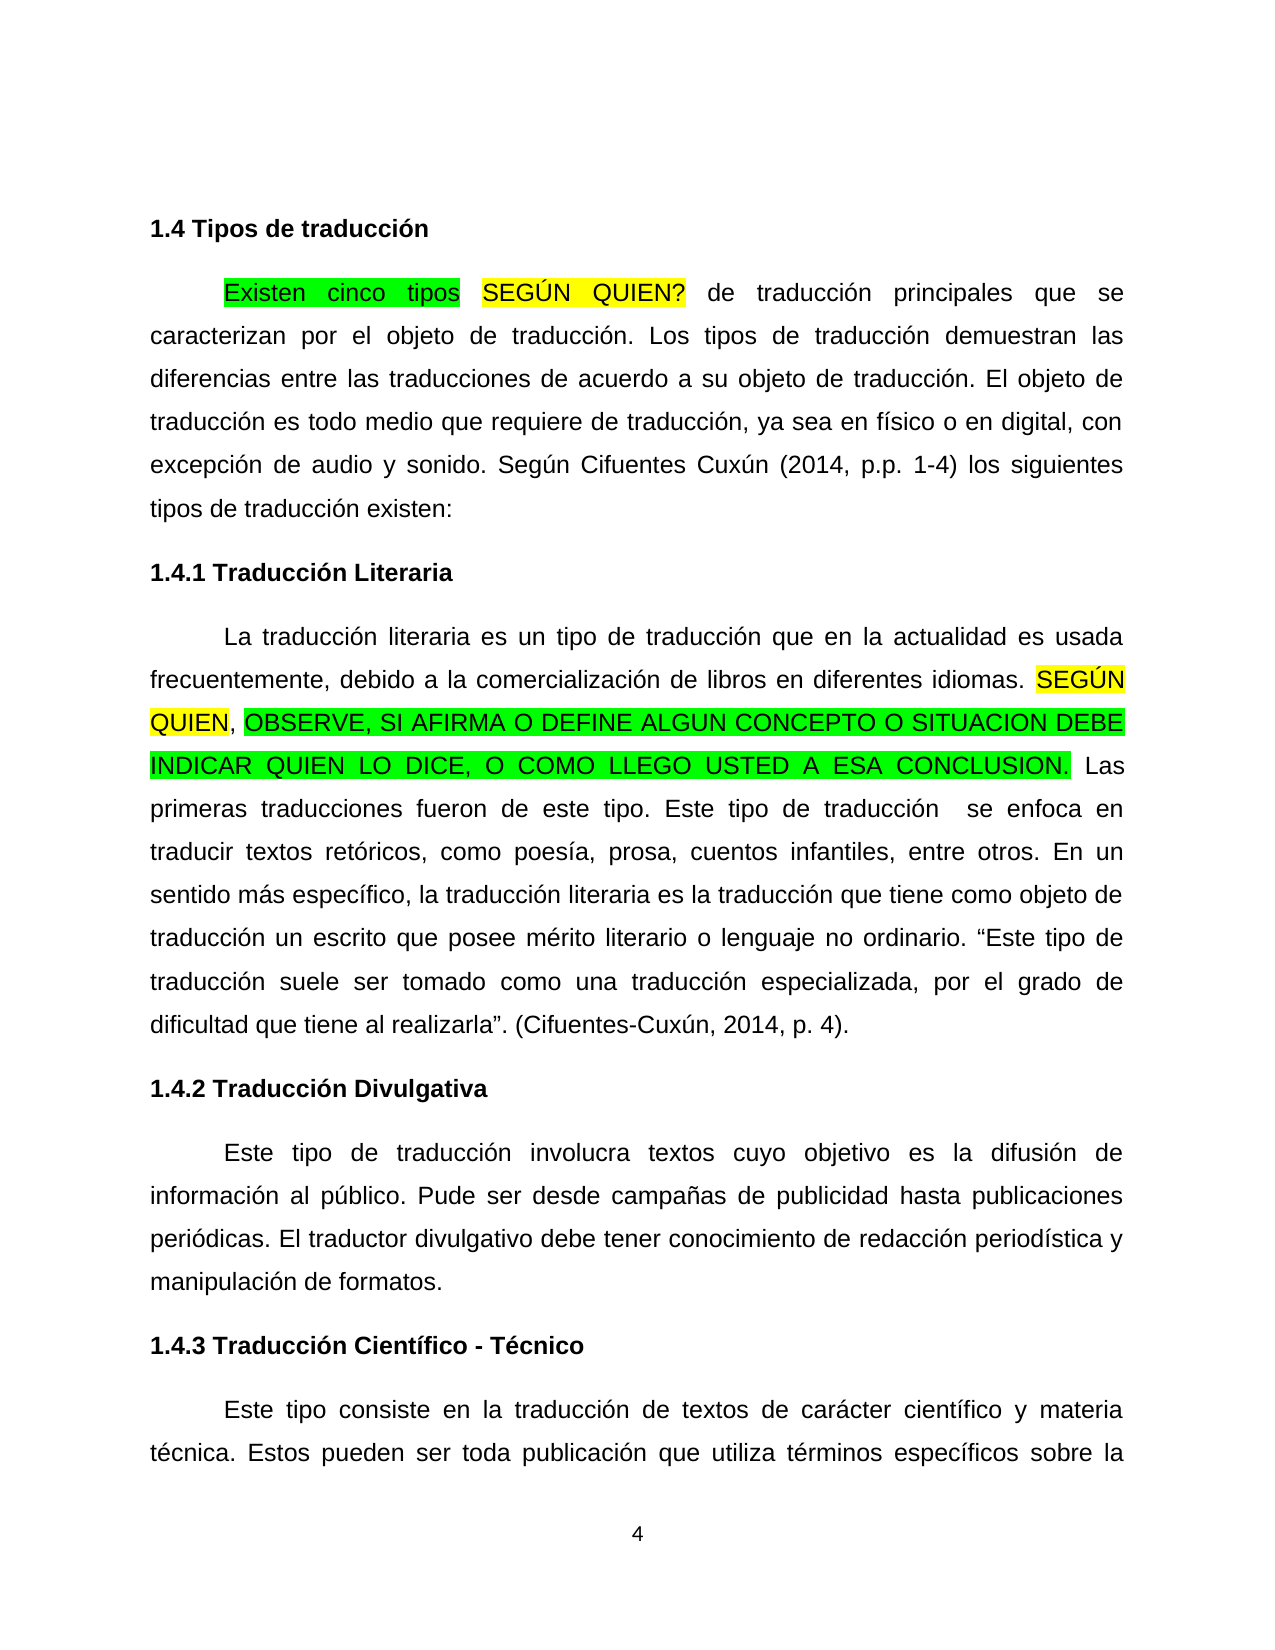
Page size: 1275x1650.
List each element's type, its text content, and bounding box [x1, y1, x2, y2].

text 1.4 Tipos de traducción [150, 214, 1125, 243]
text La traducción literaria es un tipo de traducción que en la actualidad es usada frecuentemente, debido a la comercialización de libros en diferentes idiomas. SEGÚN QUIEN, OBSERVE, SI AFIRMA O DEFINE ALGUN CONCEPTO O SITUACION DEBE INDICAR QUIEN LO DICE, O COMO LLEGO USTED A ESA CONCLUSION. Las primeras traducciones fueron de este tipo. Este tipo de traducción se enfoca en traducir textos retóricos, como poesía, prosa, cuentos infantiles, entre otros. En un sentido más específico, la traducción literaria es la traducción que tiene como objeto de traducción un escrito que posee mérito literario o lenguaje no ordinario. “Este tipo de traducción suele ser tomado como una traducción especializada, por el grado de dificultad que tiene al realizarla”. (Cifuentes-Cuxún, 2014, p. 4). [150, 621, 1125, 1038]
text 1.4.1 Traducción Literaria [150, 557, 1125, 586]
text 1.4.2 Traducción Divulgativa [150, 1073, 1125, 1102]
text 1.4.3 Traducción Científico - Técnico [150, 1331, 1125, 1359]
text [150, 1395, 1125, 1467]
text Este tipo de traducción involucra textos cuyo objetivo es la difusión de información al público. Pude ser desde campañas de publicidad hasta publicaciones periódicas. El traductor divulgativo debe tener conocimiento de redacción periodística y manipulación de formatos. [150, 1137, 1125, 1296]
text Existen cinco tipos SEGÚN QUIEN? de traducción principales que se caracterizan por el objeto de traducción. Los tipos de traducción demuestran las diferencias entre las traducciones de acuerdo a su objeto de traducción. El objeto de traducción es todo medio que requiere de traducción, ya sea en físico o en digital, con excepción de audio y sonido. Según Cifuentes Cuxún (2014, p.p. 1-4) los siguientes tipos de traducción existen: [150, 278, 1125, 522]
